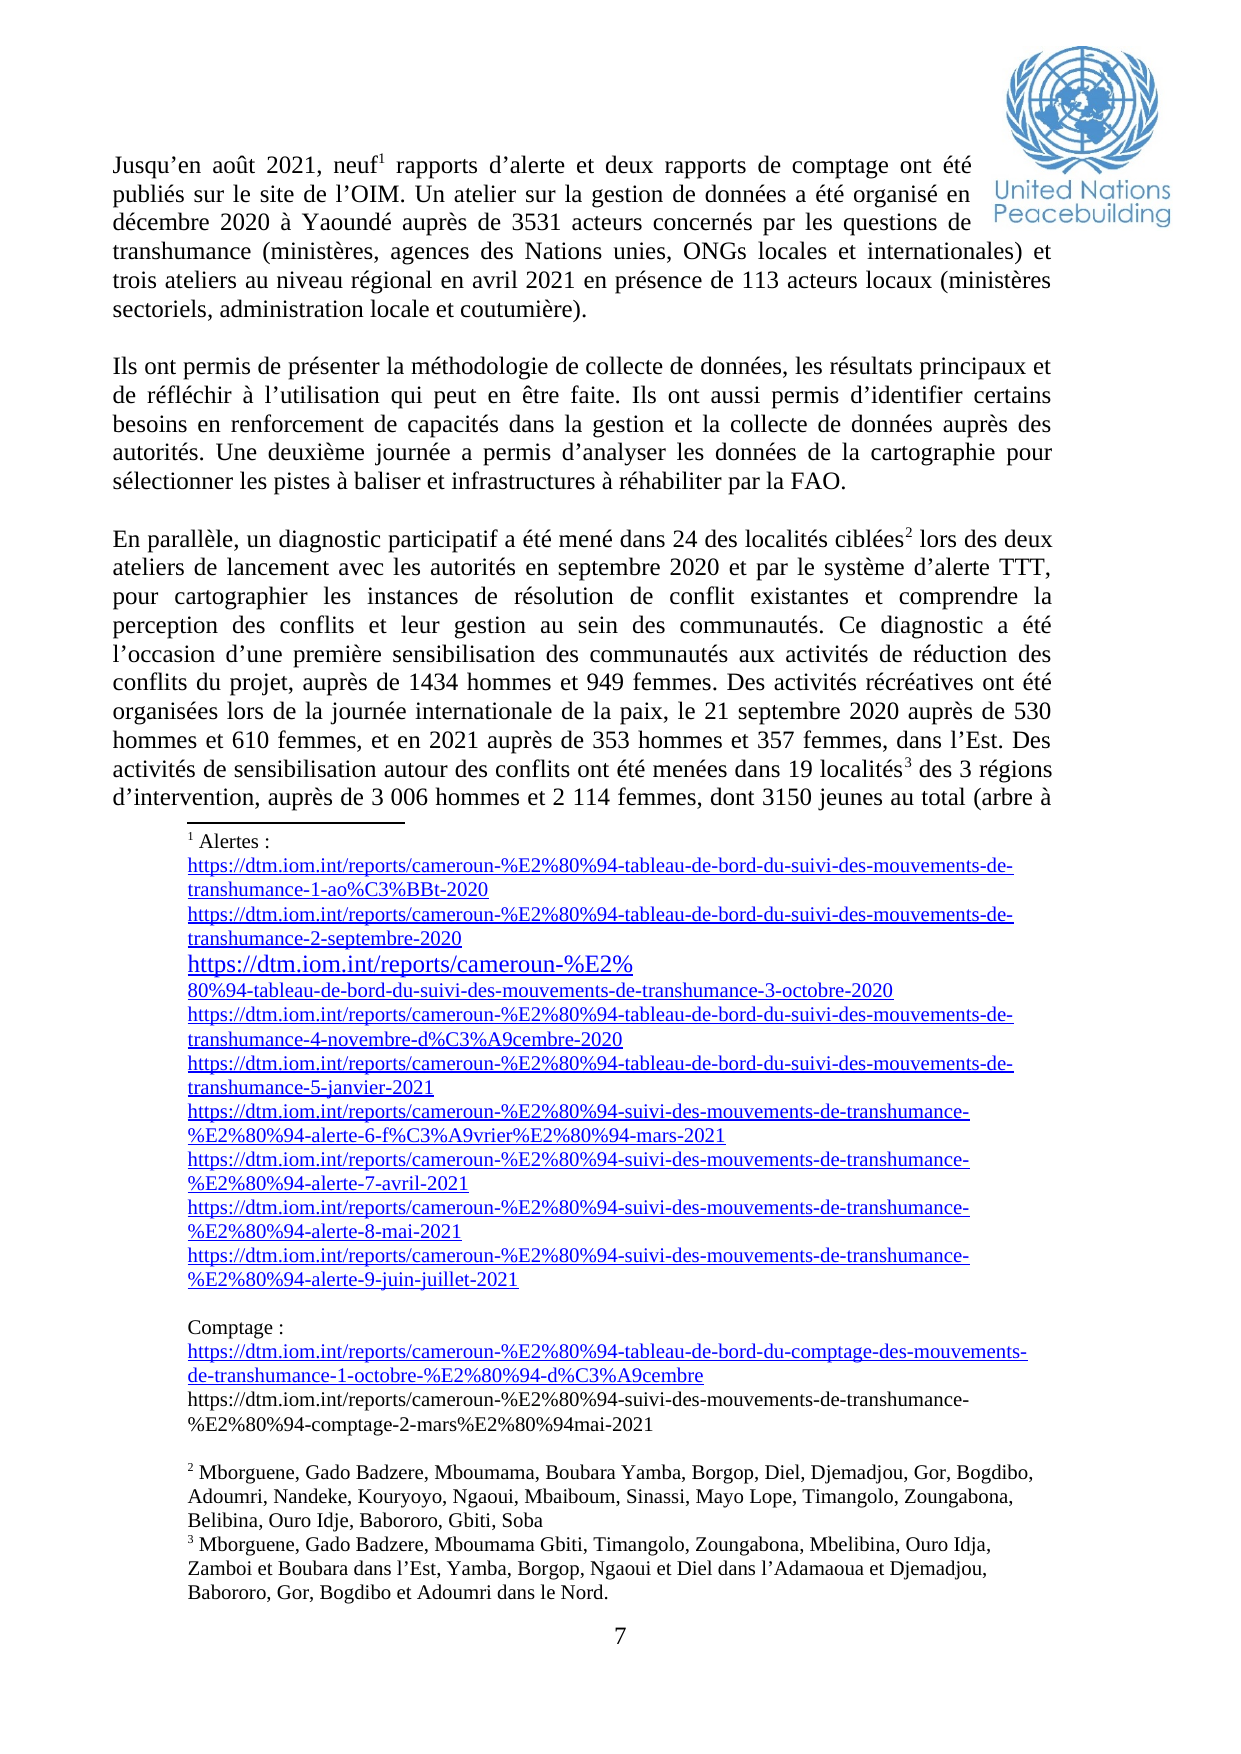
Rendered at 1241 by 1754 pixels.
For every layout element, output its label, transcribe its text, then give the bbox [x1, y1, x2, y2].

text Jusqu’en août 2021, neuf rapports d’alerte et deux rapports de comptage ont été publiés sur le site de l’OIM. Un atelier sur la gestion de données a été organisé en décembre 2020 à Yaoundé auprès de 3531 acteurs concernés par les questions de transhumance (ministères, agences des Nations unies, ONGs locales et internationales) et trois ateliers au niveau régional en avril 2021 en présence de 113 acteurs locaux (ministères sectoriels, administration locale et coutumière). [112, 150, 1053, 322]
text Ils ont permis de présenter la méthodologie de collecte de données, les résultats principaux et de réfléchir à l’utilisation qui peut en être faite. Ils ont aussi permis d’identifier certains besoins en renforcement de capacités dans la gestion et la collecte de données auprès des autorités. Une deuxième journée a permis d’analyser les données de la cartographie pour sélectionner les pistes à baliser et infrastructures à réhabiliter par la FAO. [112, 351, 1053, 495]
text En parallèle, un diagnostic participatif a été mené dans 24 des localités ciblées lors des deux ateliers de lancement avec les autorités en septembre 2020 et par le système d’alerte TTT, pour cartographier les instances de résolution de conflit existantes et comprendre la perception des conflits et leur gestion au sein des communautés. Ce diagnostic a été l’occasion d’une première sensibilisation des communautés aux activités de réduction des conflits du projet, auprès de 1434 hommes et 949 femmes. Des activités récréatives ont été organisées lors de la journée internationale de la paix, le 21 septembre 2020 auprès de 530 hommes et 610 femmes, et en 2021 auprès de 353 hommes et 357 femmes, dans l’Est. Des activités de sensibilisation autour des conflits ont été menées dans 19 localités des 3 régions d’intervention, auprès de 3 006 hommes et 2 114 femmes, dont 3150 jeunes au total (arbre à problème, boites à image, élection des comités). Quinze ont aussi été sélectionnées pour la mise sur pied et la formation de comités de gestion des conflits villageois, dans 15 localités particulièrement conflictuelles, regroupant 25% des conflits identifiés par le système d’alerte mis en place par l’OIM entre août 2020 et juillet 2021. 329 membres ont été formés, dont 52 femmes et 136 jeunes, à la résolution des conflits, au rôle du comité, au dialogue et à la comptabilité et la gestion simplifiées. Un rôle particulier y est donné aux femmes et aux jeunes avec des représentants spécifiques. Les communautés ont bénéficié d’un effet d’entrainement : les CCV ont contribué à la sensibilisation de 29 780 personnes dont 11 493 femmes et 13 665 jeunes et à la mise en place d’activités communautaires. Certains des CCV sont en phase de légalisation et de dépôt de dossier auprès de la mairie. Des activités récréatives ont finalement été menées dans les 15 localités où les CCV ont été formés, pour renforcer le lien social et un diagnostic participatif de fin de projet est en cours de finalisation. Au total et en dehors des activités récréatives, 34 320 personnes ont bénéficié de l’intervention dans le cadre du projet, dont 13 461 femmes et 15 302 jeunes. [112, 524, 1053, 811]
picture [991, 46, 1173, 231]
